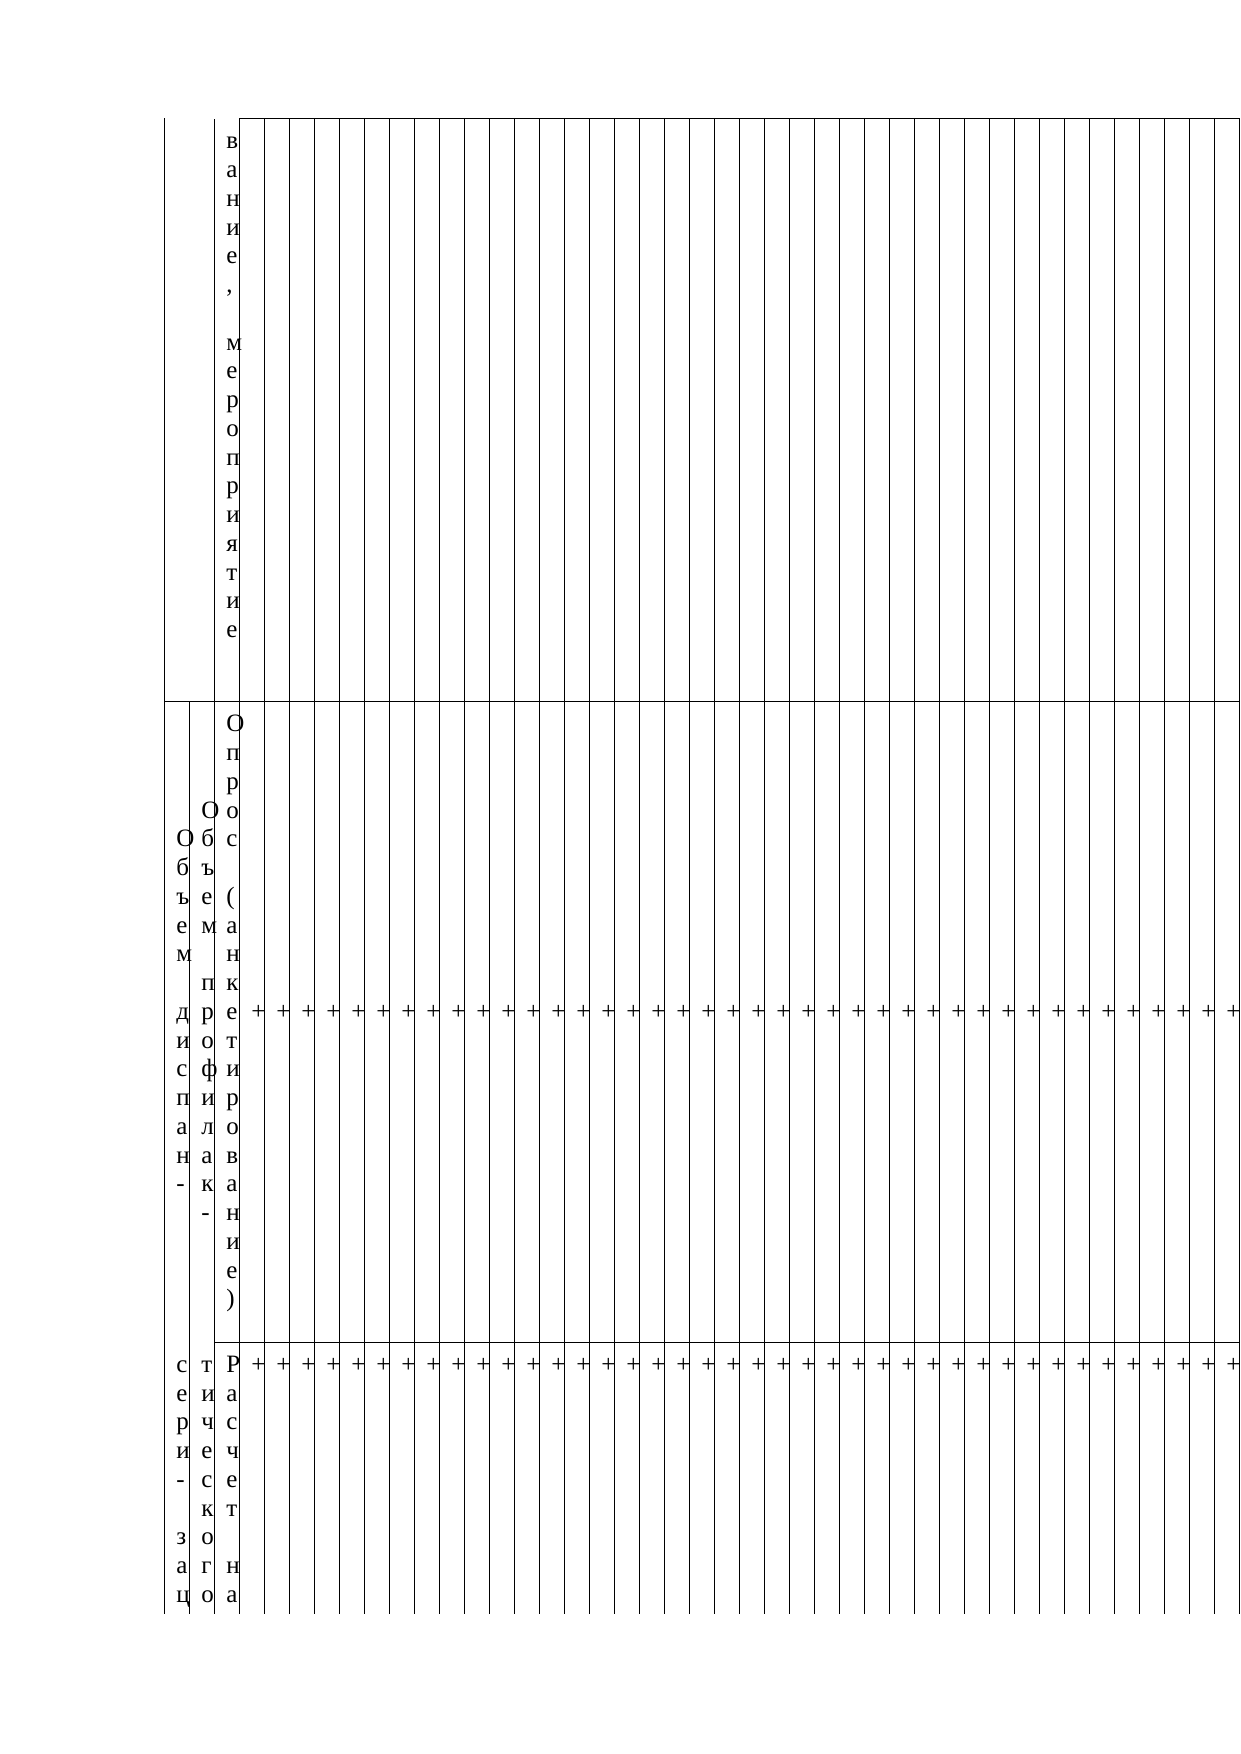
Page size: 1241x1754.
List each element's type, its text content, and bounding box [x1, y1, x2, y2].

table_cell + [415, 1343, 439, 1614]
table_cell + [840, 1343, 864, 1614]
table_cell 44 [890, 119, 914, 701]
table_cell + [640, 702, 664, 1342]
table_cell 43 [865, 119, 889, 701]
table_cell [215, 1343, 239, 1614]
table_cell + [715, 1343, 739, 1614]
table_cell + [1040, 702, 1064, 1342]
table_cell + [690, 702, 714, 1342]
table_cell + [1115, 702, 1139, 1342]
table_cell Объем диспан- [165, 702, 189, 1342]
table_cell 24 [390, 119, 414, 701]
table_cell + [315, 1343, 339, 1614]
table_cell 40 [790, 119, 814, 701]
table_cell 52 [1090, 119, 1114, 701]
table_cell 29 [515, 119, 539, 701]
table_cell 53 [1115, 119, 1139, 701]
table_cell + [390, 702, 414, 1342]
table_cell + [1015, 1343, 1039, 1614]
table_cell 42 [840, 119, 864, 701]
table_cell 26 [440, 119, 464, 701]
table_cell 55 [1165, 119, 1189, 701]
table_cell 37 [715, 119, 739, 701]
table_cell + [565, 702, 589, 1342]
table_cell + [815, 1343, 839, 1614]
table_cell 54 [1140, 119, 1164, 701]
table_cell + [465, 702, 489, 1342]
table_cell + [1040, 1343, 1064, 1614]
table_cell 39 [765, 119, 789, 701]
table_cell 21 [315, 119, 339, 701]
table_cell + [615, 702, 639, 1342]
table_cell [165, 1342, 189, 1614]
table_cell 35 [665, 119, 689, 701]
table_cell + [890, 702, 914, 1342]
table_cell 34 [640, 119, 664, 701]
table_cell 20 [290, 119, 314, 701]
table_cell 31 [565, 119, 589, 701]
table_cell + [1065, 702, 1089, 1342]
table_cell + [740, 1343, 764, 1614]
table_cell + [340, 1343, 364, 1614]
table_cell + [990, 702, 1014, 1342]
table_cell + [940, 702, 964, 1342]
table_cell + [615, 1343, 639, 1614]
table_cell + [390, 1343, 414, 1614]
table_cell 46 [940, 119, 964, 701]
table_cell + [765, 1343, 789, 1614]
table_cell + [590, 1343, 614, 1614]
table_cell [165, 118, 215, 701]
table_cell + [340, 702, 364, 1342]
table_cell + [465, 1343, 489, 1614]
table_cell + [1215, 702, 1239, 1342]
table_cell + [815, 702, 839, 1342]
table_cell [190, 1342, 214, 1614]
table_cell + [315, 702, 339, 1342]
table_cell + [490, 1343, 514, 1614]
table_cell + [290, 702, 314, 1342]
table_cell 56 [1190, 119, 1214, 701]
table_cell + [865, 702, 889, 1342]
table_cell + [365, 702, 389, 1342]
table_cell + [515, 1343, 539, 1614]
table_cell + [690, 1343, 714, 1614]
table_cell + [1215, 1343, 1239, 1614]
table_cell + [240, 702, 264, 1342]
table_cell + [1165, 1343, 1189, 1614]
table_cell 48 [990, 119, 1014, 701]
table_cell 36 [690, 119, 714, 701]
table_cell + [740, 702, 764, 1342]
table_cell + [790, 1343, 814, 1614]
table_cell + [565, 1343, 589, 1614]
table_cell 22 [340, 119, 364, 701]
table_cell + [1090, 1343, 1114, 1614]
table_cell + [590, 702, 614, 1342]
table_cell + [1190, 1343, 1214, 1614]
table_cell + [1190, 702, 1214, 1342]
table_cell 49 [1015, 119, 1039, 701]
table_cell + [365, 1343, 389, 1614]
table_cell + [915, 702, 939, 1342]
table_cell + [1015, 702, 1039, 1342]
table_cell 47 [965, 119, 989, 701]
table_cell 41 [815, 119, 839, 701]
table_cell + [440, 1343, 464, 1614]
table_cell 23 [365, 119, 389, 701]
table_cell 45 [915, 119, 939, 701]
table_cell 50 [1040, 119, 1064, 701]
table_cell + [1140, 702, 1164, 1342]
table_cell + [965, 1343, 989, 1614]
table_cell + [1165, 702, 1189, 1342]
table_cell + [765, 702, 789, 1342]
table_cell Объем профилак- [190, 702, 214, 1342]
table_cell 38 [740, 119, 764, 701]
table_cell + [990, 1343, 1014, 1614]
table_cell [215, 118, 239, 701]
table_cell 51 [1065, 119, 1089, 701]
table_cell + [440, 702, 464, 1342]
table_cell + [290, 1343, 314, 1614]
table_cell Опрос (анкетирование) [215, 702, 239, 1342]
table_cell + [640, 1343, 664, 1614]
table_cell + [1090, 702, 1114, 1342]
table_cell + [1140, 1343, 1164, 1614]
table_cell + [265, 702, 289, 1342]
table_cell + [490, 702, 514, 1342]
table_cell + [265, 1343, 289, 1614]
table_cell + [790, 702, 814, 1342]
table_cell 30 [540, 119, 564, 701]
table_cell + [665, 1343, 689, 1614]
table_cell + [415, 702, 439, 1342]
table_cell + [1115, 1343, 1139, 1614]
table_cell 57 [1215, 119, 1239, 701]
table_cell + [840, 702, 864, 1342]
table_cell + [890, 1343, 914, 1614]
table_cell 19 [265, 119, 289, 701]
table_cell 27 [465, 119, 489, 701]
table_cell + [965, 702, 989, 1342]
table_cell + [865, 1343, 889, 1614]
table_cell + [940, 1343, 964, 1614]
table_cell 32 [590, 119, 614, 701]
table_cell 33 [615, 119, 639, 701]
table_cell 18 [240, 119, 264, 701]
table_cell + [540, 1343, 564, 1614]
table_cell + [540, 702, 564, 1342]
table_cell + [1065, 1343, 1089, 1614]
table_cell + [915, 1343, 939, 1614]
table_cell + [715, 702, 739, 1342]
table_cell + [665, 702, 689, 1342]
table_cell + [515, 702, 539, 1342]
table_cell 25 [415, 119, 439, 701]
table_cell + [240, 1343, 264, 1614]
table_cell 28 [490, 119, 514, 701]
